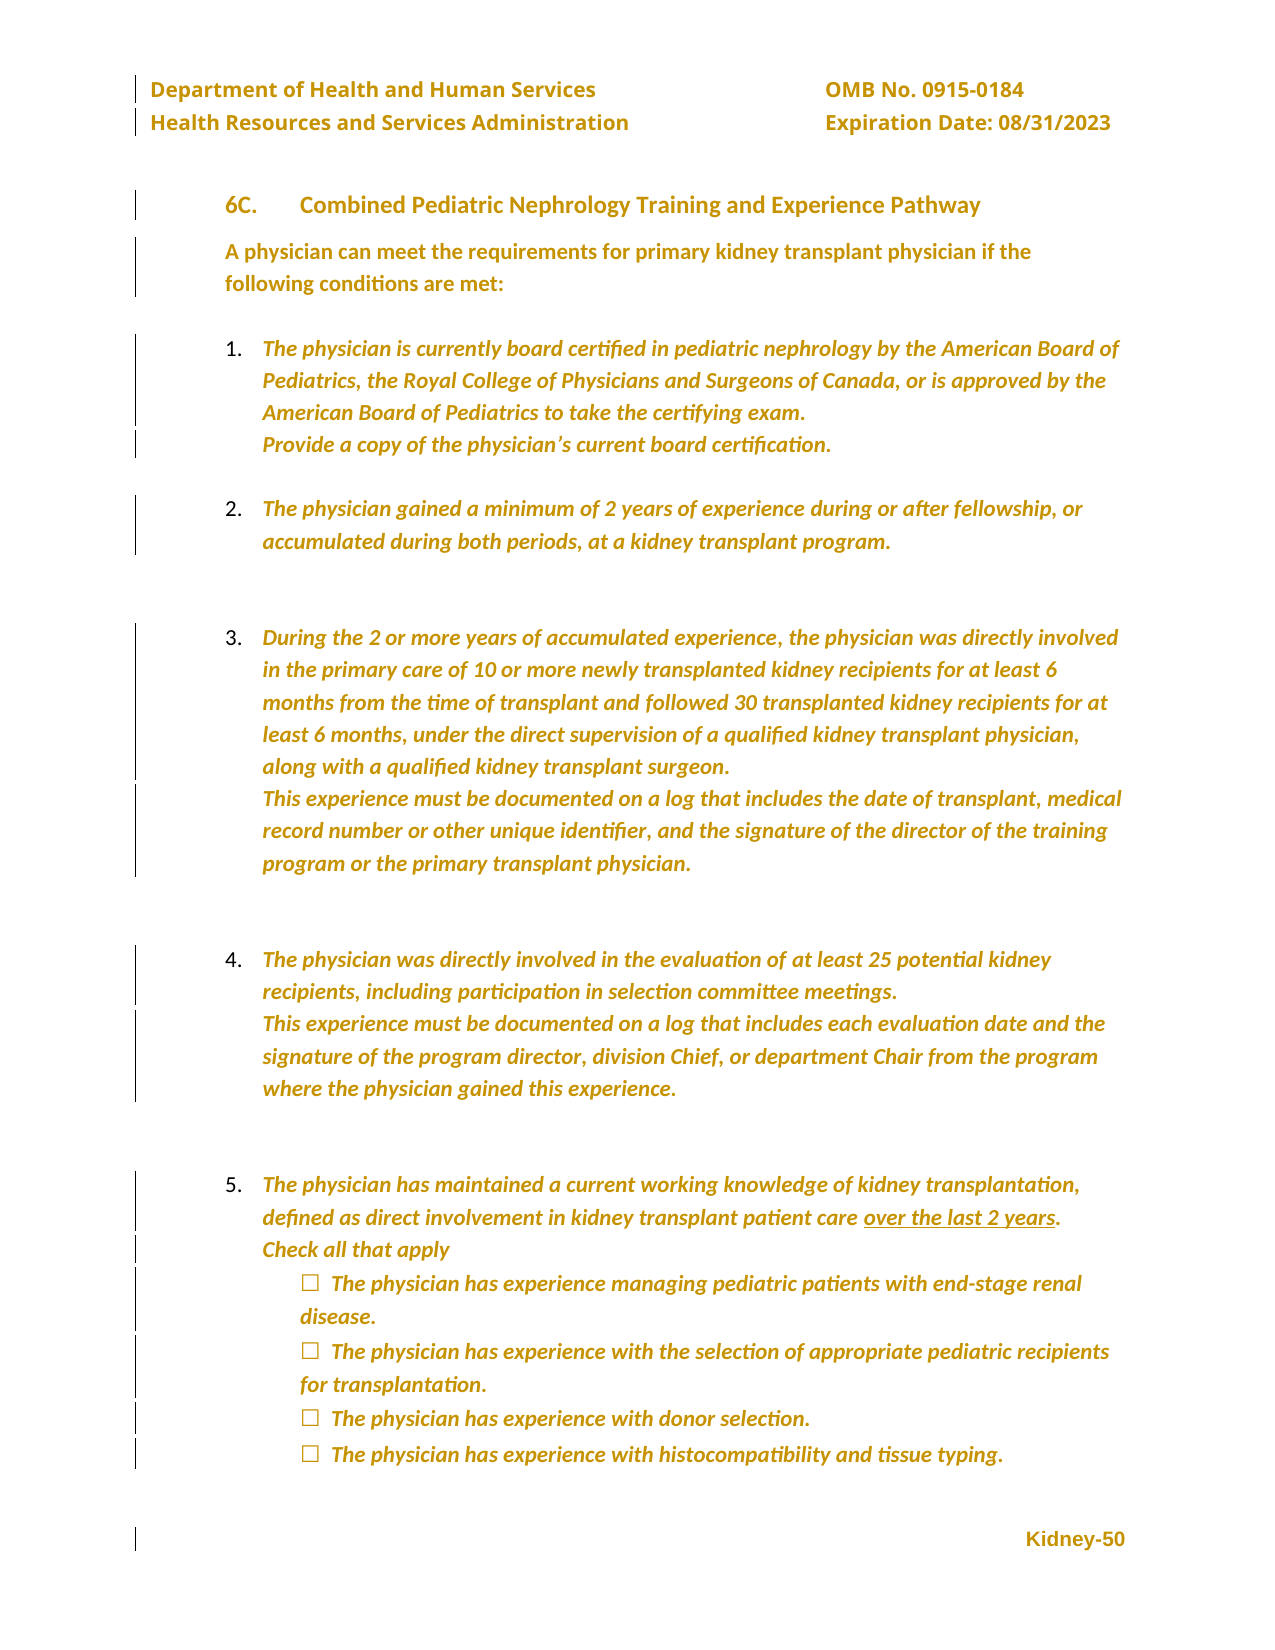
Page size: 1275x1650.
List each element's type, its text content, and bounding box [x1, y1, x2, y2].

list This experience must be documented on a log that includes the date of transplant, medical record number or other unique identifier, and the signature of the director of the training program or the primary transplant physician. [262, 784, 1125, 877]
subtitle 6C. Combined Pediatric Nephrology Training and Experience Pathway [225, 189, 1125, 220]
list During the 2 or more years of accumulated experience, the physician was directly involved in the primary care of 10 or more newly transplanted kidney recipients for at least 6 months from the time of transplant and followed 30 transplanted kidney recipients for at least 6 months, under the direct supervision of a qualified kidney transplant physician, along with a qualified kidney transplant surgeon. [225, 623, 1125, 780]
text A physician can meet the requirements for primary kidney transplant physician if the following conditions are met: [225, 237, 1125, 297]
list The physician was directly involved in the evaluation of at least 25 potential kidney recipients, including participation in selection committee meetings. [225, 945, 1125, 1005]
list Check all that apply [262, 1235, 1125, 1263]
list The physician is currently board certified in pediatric nephrology by the American Board of Pediatrics, the Royal College of Physicians and Surgeons of Canada, or is approved by the American Board of Pediatrics to take the certifying exam. [225, 334, 1125, 426]
text The physician has experience with histocompatibility and tissue typing. [262, 1438, 1125, 1469]
text The physician has experience with the selection of appropriate pediatric recipients for transplantation. [300, 1335, 1125, 1398]
text The physician has experience with donor selection. [262, 1402, 1125, 1433]
text The physician has experience managing pediatric patients with end-stage renal disease. [300, 1267, 1125, 1331]
list The physician gained a minimum of 2 years of experience during or after fellowship, or accumulated during both periods, at a kidney transplant program. [225, 494, 1125, 555]
list This experience must be documented on a log that includes each evaluation date and the signature of the program director, division Chief, or department Chair from the program where the physician gained this experience. [262, 1009, 1125, 1102]
list The physician has maintained a current working knowledge of kidney transplantation, defined as direct involvement in kidney transplant patient care over the last 2 years. [225, 1171, 1125, 1231]
list Provide a copy of the physician’s current board certification. [262, 430, 1125, 458]
